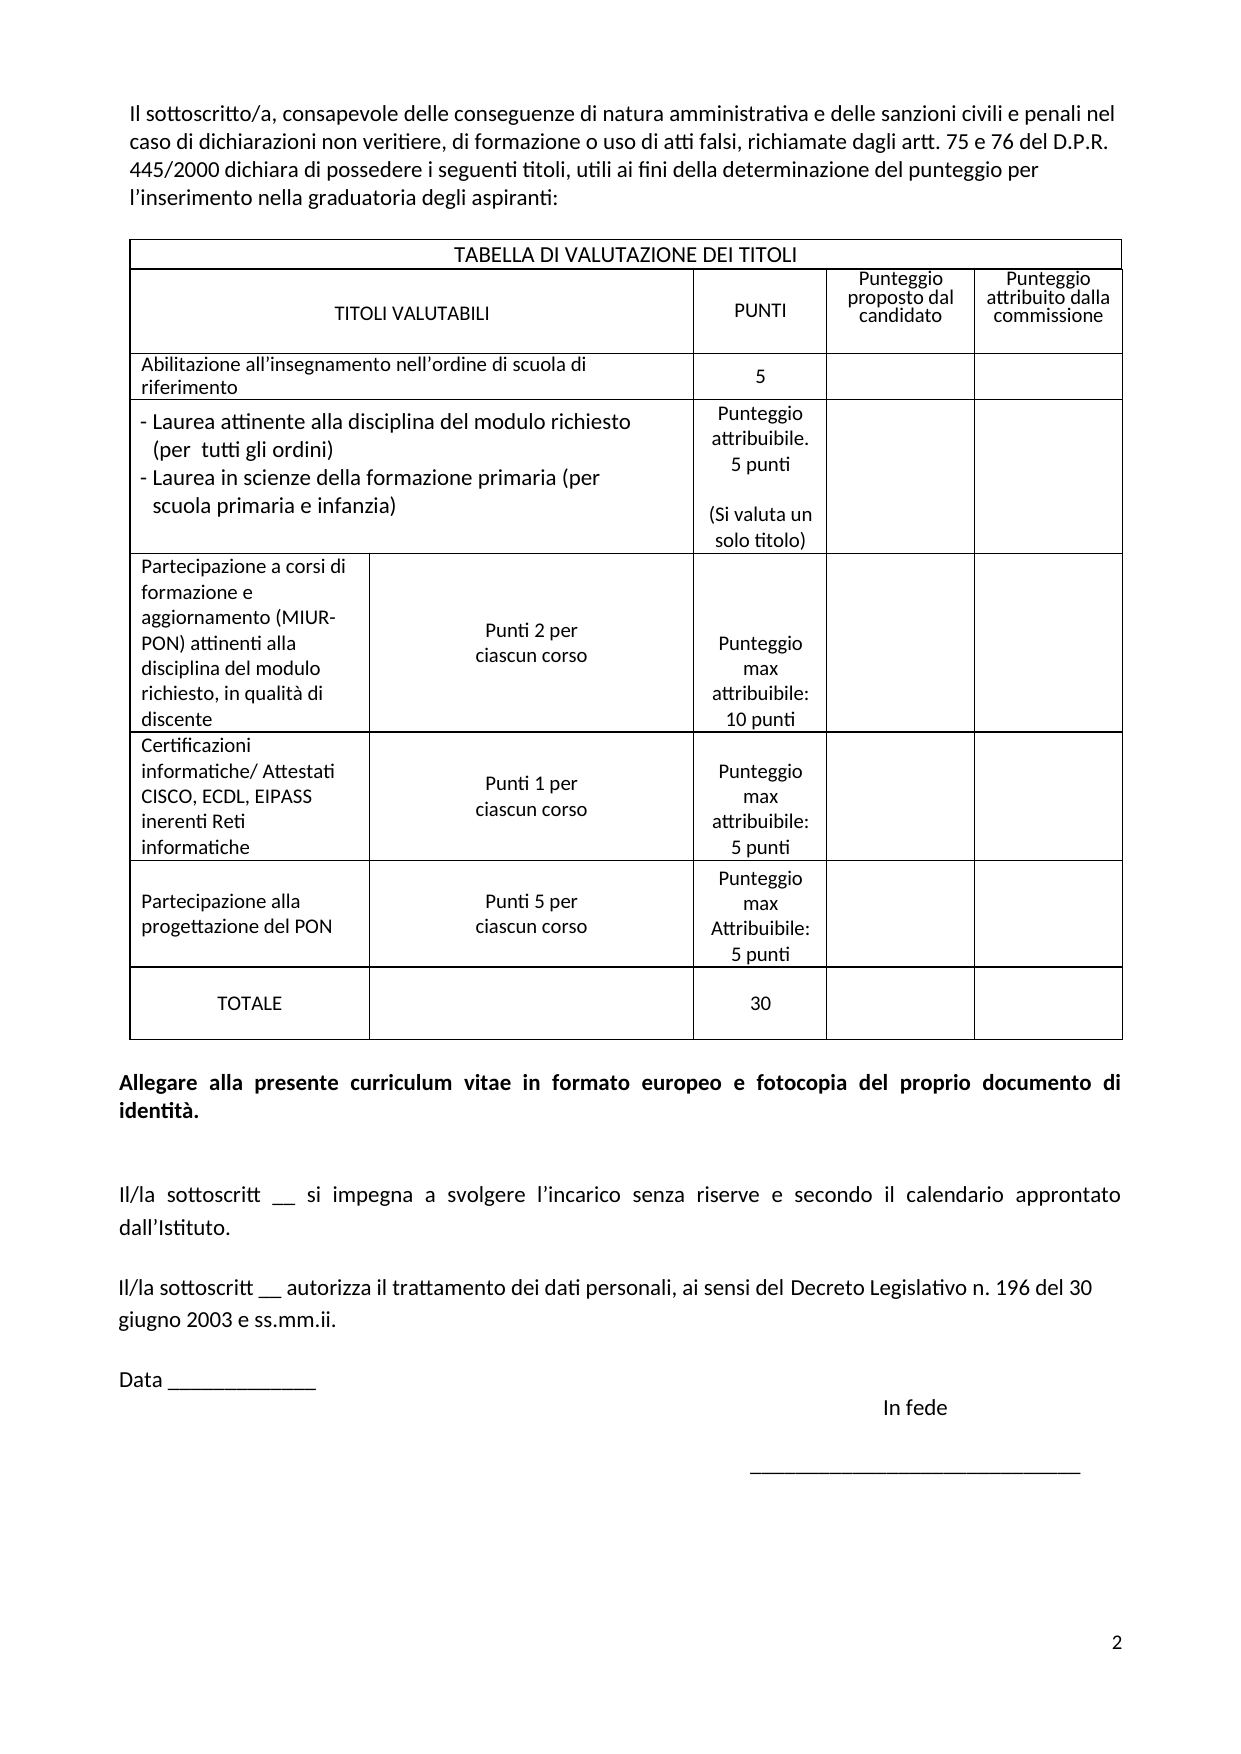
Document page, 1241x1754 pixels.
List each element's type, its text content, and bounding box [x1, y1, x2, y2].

text Il/la sottoscritt __ si impegna a svolgere l’incarico senza riserve e secondo il calendario approntato dall’Istituto. [119, 1180, 1122, 1241]
text Allegare alla presente curriculum vitae in formato europeo e fotocopia del proprio documento di identità. [119, 1068, 1122, 1124]
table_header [118, 99, 1133, 1040]
text In fede _____________________________ [708, 1393, 1122, 1477]
text Il/la sottoscritt __ autorizza il trattamento dei dati personali, ai sensi del Decreto Legislativo n. 196 del 30 giugno 2003 e ss.mm.ii. [118, 1273, 1122, 1333]
text Data _____________ [119, 1365, 1122, 1393]
